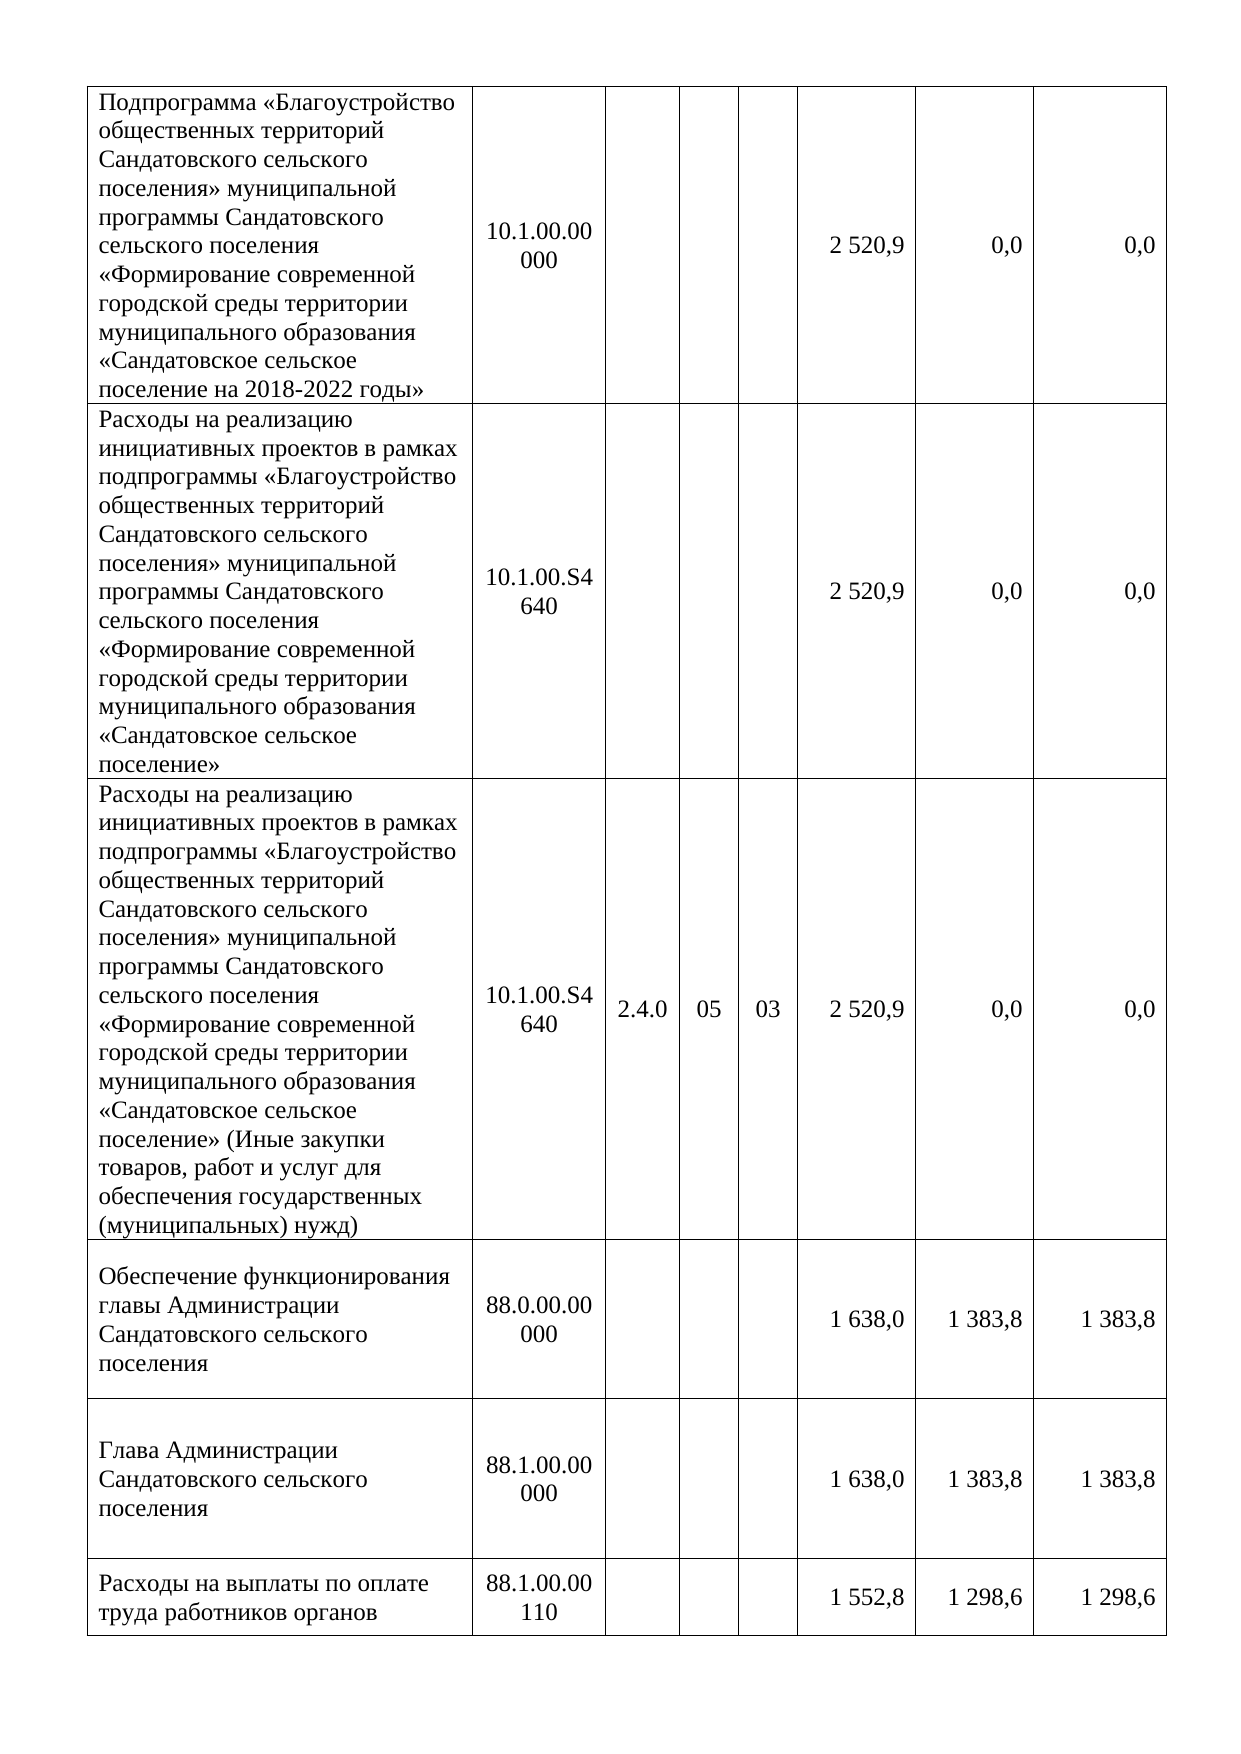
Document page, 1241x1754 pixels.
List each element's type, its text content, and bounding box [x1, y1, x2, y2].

table_cell 0,0 [1034, 87, 1166, 403]
table_cell 0,0 [916, 779, 1033, 1239]
table_cell 05 [680, 779, 738, 1239]
table_cell 03 [739, 779, 797, 1239]
table_cell [680, 404, 738, 778]
table_cell 0,0 [916, 87, 1033, 403]
table_cell [606, 87, 679, 403]
table_cell [739, 87, 797, 403]
table_cell 0,0 [916, 404, 1033, 778]
table_cell [739, 404, 797, 778]
table_cell 88.1.00.00110 [473, 1559, 605, 1635]
table_cell [739, 1399, 797, 1558]
table_cell Подпрограмма «Благоустройство общественных территорий Сандатовского сельского поселения» муниципальной программы Сандатовского сельского поселения «Формирование современной городской среды территории муниципального образования «Сандатовское сельское поселение на 2018-2022 годы» [88, 87, 472, 403]
table_cell 1 638,0 [798, 1240, 915, 1398]
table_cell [88, 1559, 472, 1635]
table_cell [680, 1559, 738, 1635]
table_cell 88.0.00.00000 [473, 1240, 605, 1398]
table_cell 1 383,8 [916, 1399, 1033, 1558]
table_cell [739, 1240, 797, 1398]
table_cell 1 383,8 [1034, 1399, 1166, 1558]
table_cell 0,0 [1034, 779, 1166, 1239]
table_cell [680, 1399, 738, 1558]
table_cell [680, 87, 738, 403]
table_cell 10.1.00.S4640 [473, 779, 605, 1239]
table_cell 1 298,6 [916, 1559, 1033, 1635]
table_cell Расходы на реализацию инициативных проектов в рамках подпрограммы «Благоустройство общественных территорий Сандатовского сельского поселения» муниципальной программы Сандатовского сельского поселения «Формирование современной городской среды территории муниципального образования «Сандатовское сельское поселение» (Иные закупки товаров, работ и услуг для обеспечения государственных (муниципальных) нужд) [88, 779, 472, 1239]
table_cell 0,0 [1034, 404, 1166, 778]
table_cell [606, 1240, 679, 1398]
table_cell 2 520,9 [798, 87, 915, 403]
table_cell 1 383,8 [916, 1240, 1033, 1398]
table_cell 1 298,6 [1034, 1559, 1166, 1635]
table_cell 1 383,8 [1034, 1240, 1166, 1398]
table_cell 2.4.0 [606, 779, 679, 1239]
table_cell 1 552,8 [798, 1559, 915, 1635]
table_cell 1 638,0 [798, 1399, 915, 1558]
table_cell Глава Администрации Сандатовского сельского поселения [88, 1399, 472, 1558]
table_cell [739, 1559, 797, 1635]
table_cell 2 520,9 [798, 779, 915, 1239]
table_cell [606, 1559, 679, 1635]
table_cell [680, 1240, 738, 1398]
table_cell Расходы на реализацию инициативных проектов в рамках подпрограммы «Благоустройство общественных территорий Сандатовского сельского поселения» муниципальной программы Сандатовского сельского поселения «Формирование современной городской среды территории муниципального образования «Сандатовское сельское поселение» [88, 404, 472, 778]
table_cell 10.1.00.S4640 [473, 404, 605, 778]
table_cell 2 520,9 [798, 404, 915, 778]
table_cell [606, 1399, 679, 1558]
table_cell 88.1.00.00000 [473, 1399, 605, 1558]
table_cell Обеспечение функционирования главы Администрации Сандатовского сельского поселения [88, 1240, 472, 1398]
table_cell [606, 404, 679, 778]
table_cell 10.1.00.00000 [473, 87, 605, 403]
